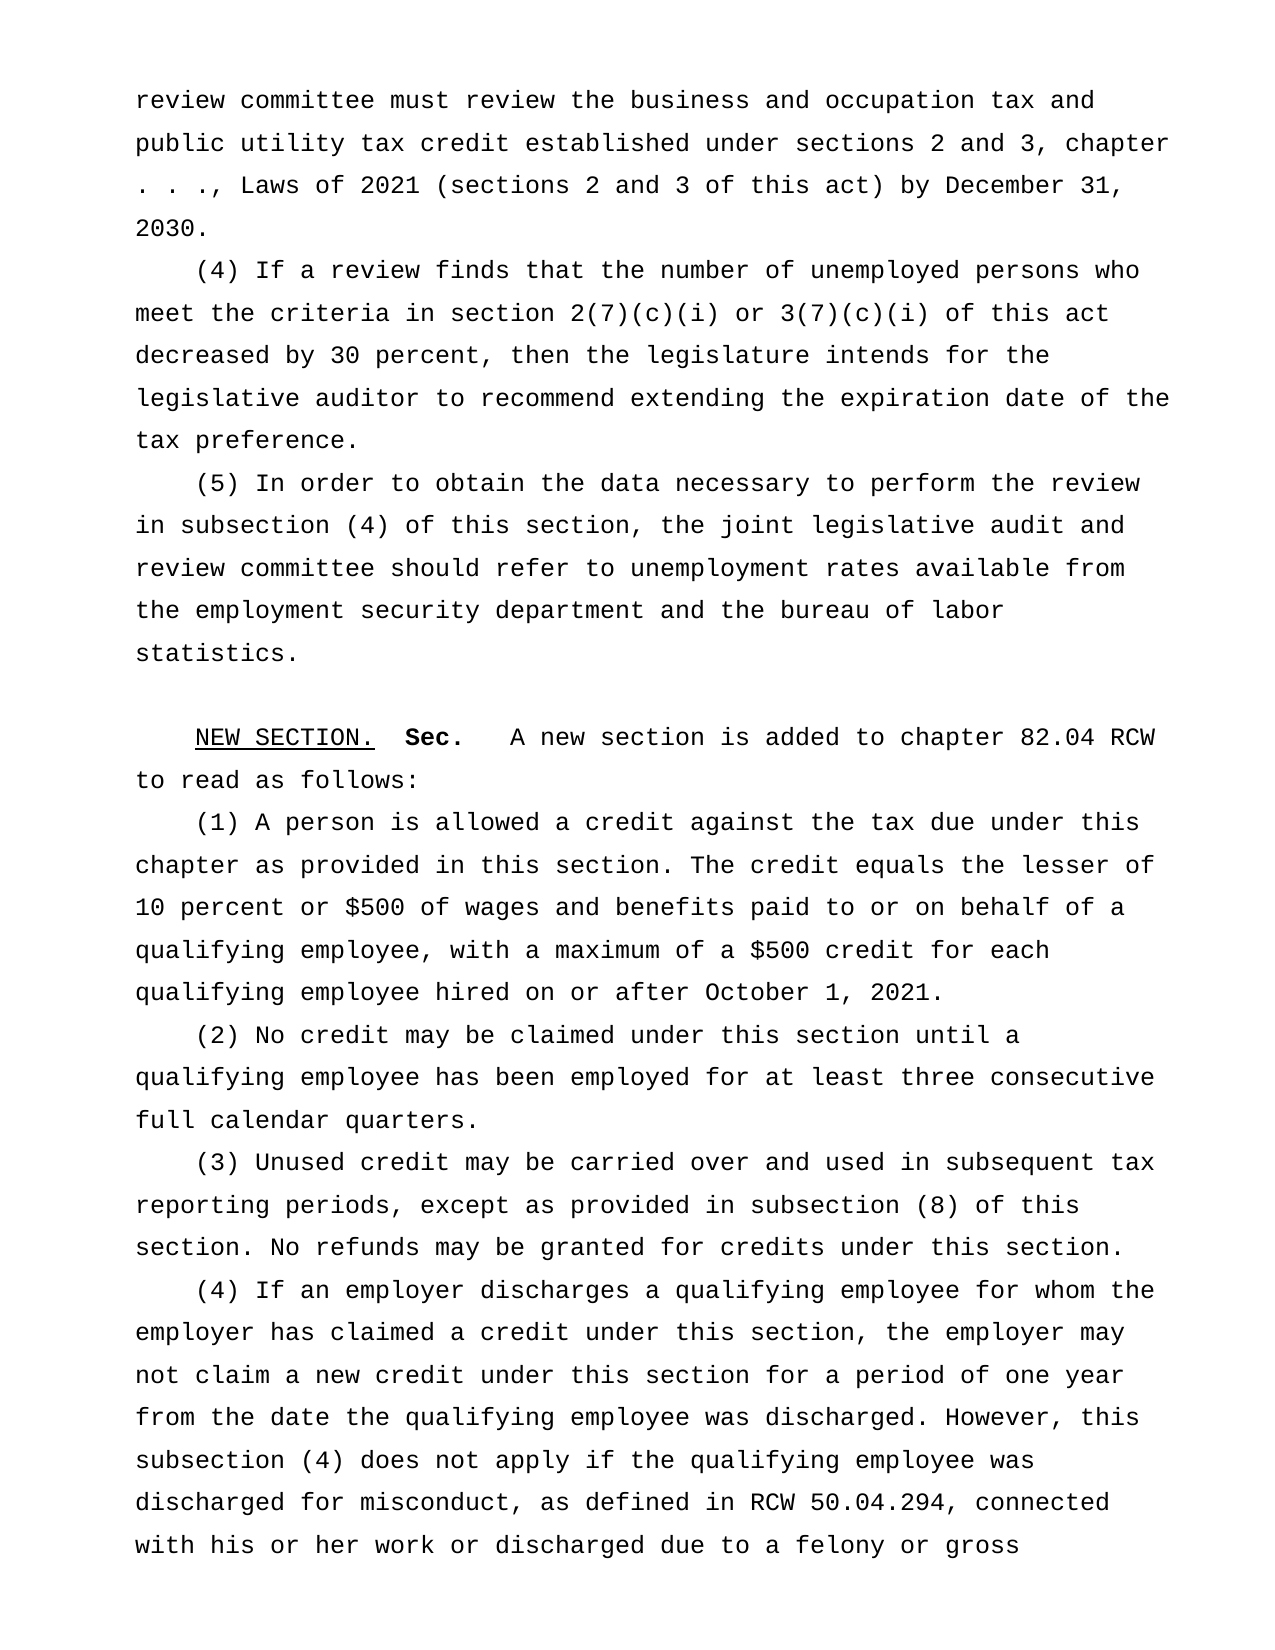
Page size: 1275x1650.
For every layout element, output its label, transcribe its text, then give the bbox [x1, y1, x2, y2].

text (4) If a review finds that the number of unemployed persons who meet the criteria in section 2(7)(c)(i) or 3(7)(c)(i) of this act decreased by 30 percent, then the legislature intends for the legislative auditor to recommend extending the expiration date of the tax preference. [135, 245, 1170, 457]
text (5) In order to obtain the data necessary to perform the review in subsection (4) of this section, the joint legislative audit and review committee should refer to unemployment rates available from the employment security department and the bureau of labor statistics. [135, 457, 1170, 670]
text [135, 1264, 1170, 1562]
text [135, 75, 1170, 245]
text NEW SECTION. Sec. A new section is added to chapter 82.04 RCW to read as follows: [135, 712, 1170, 797]
text (3) Unused credit may be carried over and used in subsequent tax reporting periods, except as provided in subsection (8) of this section. No refunds may be granted for credits under this section. [135, 1137, 1170, 1264]
text (1) A person is allowed a credit against the tax due under this chapter as provided in this section. The credit equals the lesser of 10 percent or $500 of wages and benefits paid to or on behalf of a qualifying employee, with a maximum of a $500 credit for each qualifying employee hired on or after October 1, 2021. [135, 797, 1170, 1009]
text (2) No credit may be claimed under this section until a qualifying employee has been employed for at least three consecutive full calendar quarters. [135, 1009, 1170, 1137]
